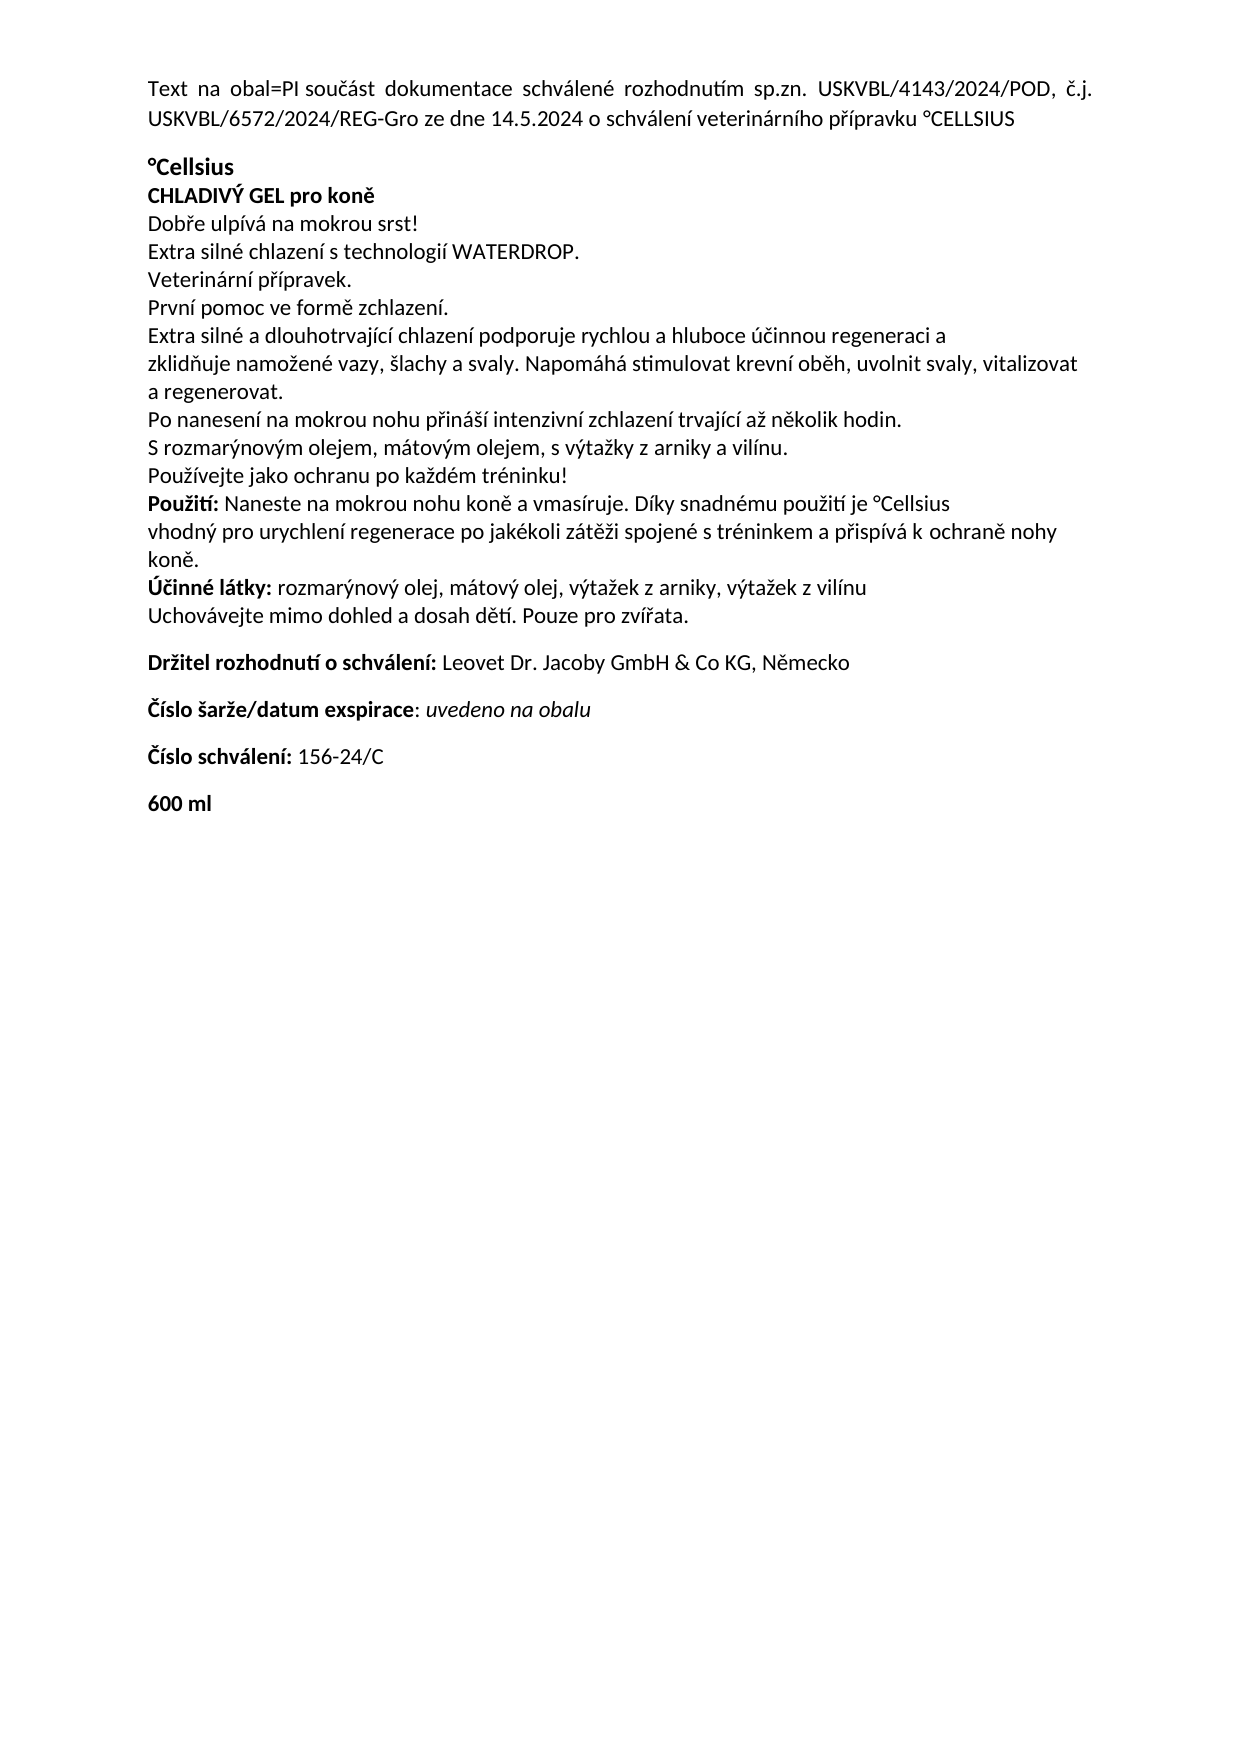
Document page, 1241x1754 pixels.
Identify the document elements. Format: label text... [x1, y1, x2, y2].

text Číslo schválení: 156-24/C [148, 742, 1093, 770]
text Použití: Naneste na mokrou nohu koně a vmasíruje. Díky snadnému použití je °Cellsius [148, 489, 1093, 517]
text Účinné látky: rozmarýnový olej, mátový olej, výtažek z arniky, výtažek z vilínu [148, 573, 1093, 602]
text Číslo šarže/datum exspirace: uvedeno na obalu [148, 695, 1093, 723]
text Držitel rozhodnutí o schválení: Leovet Dr. Jacoby GmbH & Co KG, Německo [148, 648, 1093, 676]
text Extra silné a dlouhotrvající chlazení podporuje rychlou a hluboce účinnou regeneraci a [148, 321, 1093, 349]
text První pomoc ve formě zchlazení. [148, 293, 1093, 321]
text vhodný pro urychlení regenerace po jakékoli zátěži spojené s tréninkem a přispívá k ochraně nohy koně. [148, 517, 1093, 573]
text Používejte jako ochranu po každém tréninku! [148, 461, 1093, 489]
text Extra silné chlazení s technologií WATERDROP. [148, 237, 1093, 265]
text Veterinární přípravek. [148, 265, 1093, 293]
text S rozmarýnovým olejem, mátovým olejem, s výtažky z arniky a vilínu. [148, 433, 1093, 461]
text zklidňuje namožené vazy, šlachy a svaly. Napomáhá stimulovat krevní oběh, uvolnit svaly, vitalizovat a regenerovat. [148, 349, 1093, 405]
text Po nanesení na mokrou nohu přináší intenzivní zchlazení trvající až několik hodin. [148, 405, 1093, 433]
text °Cellsius [148, 151, 1093, 181]
text Dobře ulpívá na mokrou srst! [148, 209, 1093, 237]
text CHLADIVÝ GEL pro koně [148, 181, 1093, 209]
text 600 ml [148, 789, 1093, 817]
text Uchovávejte mimo dohled a dosah dětí. Pouze pro zvířata. [148, 602, 1093, 629]
